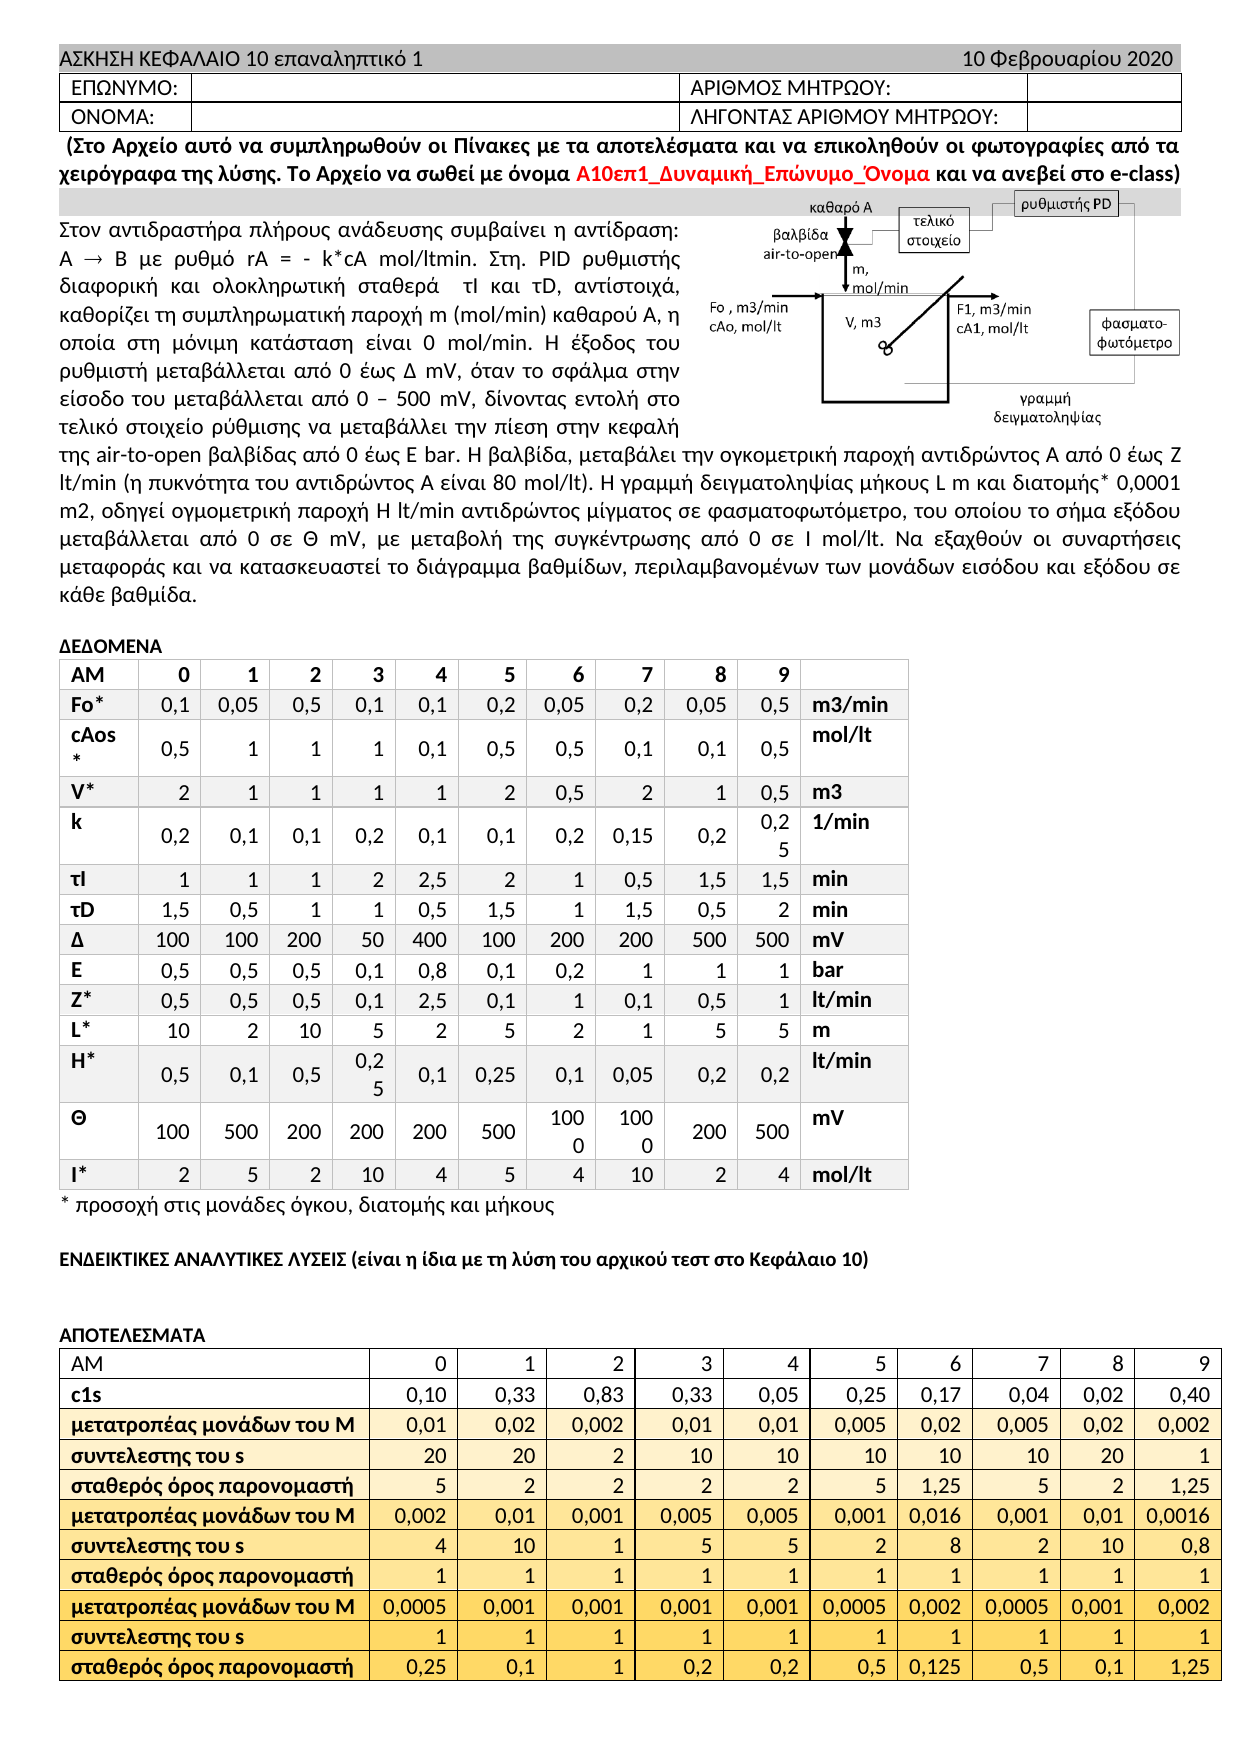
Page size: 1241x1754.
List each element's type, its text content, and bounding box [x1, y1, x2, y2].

table_cell 20 [370, 1440, 457, 1469]
table_cell συντελεστης του s [60, 1621, 369, 1650]
table_cell 0,0016 [1135, 1500, 1221, 1529]
table_header 1 [201, 660, 269, 689]
table_cell 2 [458, 1470, 546, 1499]
table_cell 10 [596, 1160, 664, 1189]
table_header 5 [459, 660, 526, 689]
text ΑΠΟΤΕΛΕΣΜΑΤΑ [59, 1322, 1181, 1348]
table_cell 400 [396, 925, 458, 954]
table_cell 1 [201, 777, 269, 806]
table_header 7 [973, 1349, 1060, 1378]
table_cell 100 [139, 925, 200, 954]
table_cell τΙ [60, 865, 138, 894]
table_cell 1 [665, 777, 737, 806]
table_cell συντελεστης του s [60, 1440, 369, 1469]
table_cell 0,1 [333, 690, 395, 719]
table_cell 0,33 [458, 1379, 546, 1408]
table_cell 1 [333, 777, 395, 806]
table_cell 0,1 [596, 720, 664, 776]
table_cell 200 [596, 925, 664, 954]
table_cell 4 [738, 1160, 800, 1189]
table_cell 0,01 [370, 1409, 457, 1438]
table_cell 10 [973, 1440, 1060, 1469]
table_cell 0,016 [898, 1500, 972, 1529]
table_cell 0,2 [738, 1046, 800, 1102]
table_cell 0,1 [459, 955, 526, 984]
picture [699, 189, 1182, 436]
table_cell 2 [139, 1160, 200, 1189]
table_cell lt/min [801, 985, 908, 1014]
table_cell 2 [636, 1470, 723, 1499]
table_cell 1,5 [139, 895, 200, 924]
table_cell 0,5 [139, 720, 200, 776]
table_cell 1 [527, 985, 595, 1014]
table_cell 2 [973, 1530, 1060, 1559]
table_cell 0,17 [898, 1379, 972, 1408]
text ΔΕΔΟΜΕΝΑ [59, 633, 1181, 659]
table_cell 10 [811, 1440, 897, 1469]
table_cell 0,2 [527, 955, 595, 984]
table_cell ΟΝΟΜΑ: [60, 103, 191, 131]
table_cell 100 [201, 925, 269, 954]
table_cell 2 [333, 865, 395, 894]
table_cell 1 [547, 1560, 634, 1589]
table_cell 0,001 [547, 1591, 634, 1620]
table_cell τD [60, 895, 138, 924]
text ΕΝΔΕΙΚΤΙΚΕΣ ΑΝΑΛΥΤΙΚΕΣ ΛΥΣΕΙΣ (είναι η ίδια με τη λύση του αρχικού τεστ στο Κεφάλαιο 10) [59, 1246, 1181, 1272]
table_cell 0,2 [459, 690, 526, 719]
table_cell 10 [898, 1440, 972, 1469]
table_cell [192, 103, 679, 131]
table_cell 2,5 [396, 985, 458, 1014]
table_cell μετατροπέας μονάδων του Μ [60, 1500, 369, 1529]
table_cell 1 [636, 1560, 723, 1589]
table_cell 2 [396, 1016, 458, 1045]
table_cell 1 [547, 1651, 634, 1680]
table_cell 0,5 [527, 720, 595, 776]
table_cell σταθερός όρος παρονομαστή [60, 1560, 369, 1589]
table_cell 0,1 [201, 1046, 269, 1102]
table_cell 1 [527, 895, 595, 924]
table_cell 100 [459, 925, 526, 954]
table_cell 1 [270, 895, 332, 924]
table_cell 0,2 [596, 690, 664, 719]
table_cell 1 [811, 1621, 897, 1650]
table_cell 0,1 [459, 985, 526, 1014]
table_cell 2 [596, 777, 664, 806]
table_cell 0,5 [527, 777, 595, 806]
table_cell 5 [333, 1016, 395, 1045]
table_cell c1s [60, 1379, 369, 1408]
text ΑΣΚΗΣΗ ΚΕΦΑΛΑΙΟ 10 επαναληπτικό 1 10 Φεβρουαρίου 2020 [59, 44, 1181, 72]
table_cell 1 [270, 865, 332, 894]
table_cell 200 [270, 1103, 332, 1159]
table_cell 8 [898, 1530, 972, 1559]
table_cell 0,5 [738, 720, 800, 776]
table_cell 500 [738, 925, 800, 954]
table_cell 1,5 [738, 865, 800, 894]
table_cell 0,01 [636, 1409, 723, 1438]
table_cell 1 [1135, 1560, 1221, 1589]
table_cell 1 [665, 955, 737, 984]
table_cell 1 [396, 777, 458, 806]
table_cell 0,5 [270, 955, 332, 984]
table_cell m3/min [801, 690, 908, 719]
table_header 6 [527, 660, 595, 689]
table_cell 2 [738, 895, 800, 924]
table_cell 0,5 [270, 985, 332, 1014]
table_header [1028, 74, 1181, 101]
table_cell 0,1 [139, 690, 200, 719]
table_cell 1 [1061, 1560, 1134, 1589]
table_cell 0,5 [201, 985, 269, 1014]
table_cell 0,002 [370, 1500, 457, 1529]
table_cell 0,1 [1061, 1651, 1134, 1680]
table_cell min [801, 865, 908, 894]
table_cell E [60, 955, 138, 984]
table_cell 0,002 [547, 1409, 634, 1438]
table_cell 1,25 [1135, 1651, 1221, 1680]
table_cell V* [60, 777, 138, 806]
table_cell 0,5 [665, 895, 737, 924]
table_header 0 [139, 660, 200, 689]
table_header 3 [636, 1349, 723, 1378]
table_cell 0,5 [973, 1651, 1060, 1680]
table_cell 0,2 [665, 1046, 737, 1102]
table_cell 500 [459, 1103, 526, 1159]
table_cell 10 [139, 1016, 200, 1045]
table_cell H* [60, 1046, 138, 1102]
table_cell 2 [547, 1440, 634, 1469]
table_cell σταθερός όρος παρονομαστή [60, 1470, 369, 1499]
table_cell 0,25 [333, 1046, 395, 1102]
table_cell 0,5 [201, 955, 269, 984]
table_cell 4 [527, 1160, 595, 1189]
table_cell 1 [370, 1621, 457, 1650]
table_cell 5 [459, 1160, 526, 1189]
table_cell 0,1 [396, 1046, 458, 1102]
table_cell 0,5 [738, 690, 800, 719]
table_header 6 [898, 1349, 972, 1378]
table_cell 0,5 [270, 690, 332, 719]
table_cell 0,02 [1061, 1409, 1134, 1438]
table_cell 0,001 [724, 1591, 809, 1620]
table_cell 100 [139, 1103, 200, 1159]
table_header 4 [724, 1349, 809, 1378]
table_cell cAos* [60, 720, 138, 776]
table_cell mV [801, 925, 908, 954]
table_header 2 [547, 1349, 634, 1378]
table_cell 0,05 [201, 690, 269, 719]
table_cell 1,5 [665, 865, 737, 894]
table_cell 5 [370, 1470, 457, 1499]
table_cell 0,005 [811, 1409, 897, 1438]
table_cell 0,001 [458, 1591, 546, 1620]
table_cell 2 [1061, 1470, 1134, 1499]
table_cell 0,001 [973, 1500, 1060, 1529]
table_cell 200 [270, 925, 332, 954]
table_cell 2 [724, 1470, 809, 1499]
table_cell 0,5 [665, 985, 737, 1014]
table_cell 0,0005 [811, 1591, 897, 1620]
table_cell 0,5 [396, 895, 458, 924]
table_cell 1,5 [596, 895, 664, 924]
table_cell 0,2 [527, 808, 595, 863]
table_cell 0,25 [811, 1379, 897, 1408]
table_cell 10 [636, 1440, 723, 1469]
table_cell 0,2 [139, 808, 200, 863]
table_cell 500 [738, 1103, 800, 1159]
table_cell 0,1 [270, 808, 332, 863]
table_cell 0,1 [396, 720, 458, 776]
table_cell k [60, 808, 138, 863]
table_cell min [801, 895, 908, 924]
table_cell 0,005 [724, 1500, 809, 1529]
table_cell 0,40 [1135, 1379, 1221, 1408]
table_cell 1 [1061, 1621, 1134, 1650]
table_cell 0,01 [724, 1409, 809, 1438]
table_cell 4 [370, 1530, 457, 1559]
table_cell 1 [973, 1560, 1060, 1589]
table_cell 0,005 [636, 1500, 723, 1529]
table_cell 1,25 [1135, 1470, 1221, 1499]
table_cell 0,01 [458, 1500, 546, 1529]
table_header 2 [270, 660, 332, 689]
table_header [192, 74, 679, 101]
table_cell 20 [458, 1440, 546, 1469]
table_cell 10 [458, 1530, 546, 1559]
table_cell 0,01 [1061, 1500, 1134, 1529]
table_cell 1,5 [459, 895, 526, 924]
table_cell 0,001 [547, 1500, 634, 1529]
table_cell 0,2 [724, 1651, 809, 1680]
table_cell 0,1 [333, 955, 395, 984]
table_cell m [801, 1016, 908, 1045]
table_cell 2 [527, 1016, 595, 1045]
table_cell 2 [459, 865, 526, 894]
table_cell 2 [459, 777, 526, 806]
table_cell 0,005 [973, 1409, 1060, 1438]
table_cell σταθερός όρος παρονομαστή [60, 1651, 369, 1680]
table_cell 0,5 [738, 777, 800, 806]
table_cell 0,1 [459, 808, 526, 863]
table_cell 2 [547, 1470, 634, 1499]
table_cell [1028, 103, 1181, 131]
table_cell 0,002 [1135, 1409, 1221, 1438]
table_cell 4 [396, 1160, 458, 1189]
table_cell 1 [370, 1560, 457, 1589]
table_header 8 [665, 660, 737, 689]
table_cell 200 [527, 925, 595, 954]
table_header 8 [1061, 1349, 1134, 1378]
table_cell 1000 [596, 1103, 664, 1159]
table_cell 5 [811, 1470, 897, 1499]
table_cell 0,0005 [370, 1591, 457, 1620]
table_header AM [60, 660, 138, 689]
table_cell 0,04 [973, 1379, 1060, 1408]
table_cell 0,1 [665, 720, 737, 776]
table_cell 1 [333, 895, 395, 924]
table_cell 0,5 [270, 1046, 332, 1102]
table_cell 0,8 [396, 955, 458, 984]
table_cell 0,25 [370, 1651, 457, 1680]
table_cell bar [801, 955, 908, 984]
table_cell 0,125 [898, 1651, 972, 1680]
table_cell 0,1 [596, 985, 664, 1014]
table_cell 2,5 [396, 865, 458, 894]
table_cell 0,05 [527, 690, 595, 719]
table_cell I* [60, 1160, 138, 1189]
table_cell 0,1 [527, 1046, 595, 1102]
table_cell 1 [547, 1621, 634, 1650]
table_cell 1 [724, 1621, 809, 1650]
table_cell 0,2 [636, 1651, 723, 1680]
table_cell 0,1 [396, 808, 458, 863]
table_cell 1 [458, 1560, 546, 1589]
table_cell 1 [270, 777, 332, 806]
table_cell 1 [738, 985, 800, 1014]
table_cell 2 [665, 1160, 737, 1189]
table_header [801, 660, 908, 689]
table_cell 200 [396, 1103, 458, 1159]
table_cell 5 [459, 1016, 526, 1045]
table_header 7 [596, 660, 664, 689]
table_cell 0,33 [636, 1379, 723, 1408]
table_cell 0,8 [1135, 1530, 1221, 1559]
table_cell 0,002 [898, 1591, 972, 1620]
table_cell 0,25 [738, 808, 800, 863]
table_cell 0,5 [811, 1651, 897, 1680]
table_cell 1 [898, 1560, 972, 1589]
table_cell 0,25 [459, 1046, 526, 1102]
table_cell 0,1 [333, 985, 395, 1014]
table_cell 0,5 [201, 895, 269, 924]
table_cell 5 [636, 1530, 723, 1559]
table_cell 1 [973, 1621, 1060, 1650]
text (Στο Αρχείο αυτό να συμπληρωθούν οι Πίνακες με τα αποτελέσματα και να επικοληθούν οι φωτογραφίες από τα χειρόγραφα της λύσης. Το Αρχείο να σωθεί με όνομα Α10επ1_Δυναμική_Επώνυμο_Όνομα και να ανεβεί στο e-class) [59, 132, 1181, 188]
table_cell 2 [139, 777, 200, 806]
table_cell lt/min [801, 1046, 908, 1102]
table_cell Δ [60, 925, 138, 954]
table_cell mol/lt [801, 1160, 908, 1189]
table_cell 0,02 [458, 1409, 546, 1438]
table_header 4 [396, 660, 458, 689]
table_cell Z* [60, 985, 138, 1014]
table_cell 0,05 [665, 690, 737, 719]
table_header 5 [811, 1349, 897, 1378]
table_cell 2 [270, 1160, 332, 1189]
table_cell 1 [270, 720, 332, 776]
table_cell Fo* [60, 690, 138, 719]
table_cell 1000 [527, 1103, 595, 1159]
table_cell 10 [1061, 1530, 1134, 1559]
table_cell 0,001 [636, 1591, 723, 1620]
table_cell 0,10 [370, 1379, 457, 1408]
table_header 9 [738, 660, 800, 689]
table_cell m3 [801, 777, 908, 806]
table_cell mV [801, 1103, 908, 1159]
table_cell 0,5 [139, 1046, 200, 1102]
table_cell 0,2 [333, 808, 395, 863]
table_cell 0,1 [396, 690, 458, 719]
table_cell 1 [333, 720, 395, 776]
table_cell Θ [60, 1103, 138, 1159]
table_cell 0,05 [724, 1379, 809, 1408]
table_cell 0,001 [811, 1500, 897, 1529]
table_cell 10 [333, 1160, 395, 1189]
table_cell 1 [527, 865, 595, 894]
table_cell 5 [724, 1530, 809, 1559]
table_header ΑΡΙΘΜΟΣ ΜΗΤΡΩΟΥ: [680, 74, 1027, 101]
table_cell 1 [636, 1621, 723, 1650]
table_cell 0,1 [458, 1651, 546, 1680]
table_cell 0,05 [596, 1046, 664, 1102]
table_cell 0,2 [665, 808, 737, 863]
table_cell 2 [811, 1530, 897, 1559]
table_cell 5 [738, 1016, 800, 1045]
table_cell 1 [811, 1560, 897, 1589]
table_cell 1,25 [898, 1470, 972, 1499]
table_cell mol/lt [801, 720, 908, 776]
table_cell 1 [898, 1621, 972, 1650]
table_cell μετατροπέας μονάδων του Μ [60, 1591, 369, 1620]
table_cell 0,5 [596, 865, 664, 894]
table_cell 5 [973, 1470, 1060, 1499]
table_cell 500 [665, 925, 737, 954]
table_header 3 [333, 660, 395, 689]
table_cell 1 [139, 865, 200, 894]
table_cell 0,83 [547, 1379, 634, 1408]
table_cell 200 [665, 1103, 737, 1159]
table_cell 5 [201, 1160, 269, 1189]
table_cell 1 [201, 865, 269, 894]
table_cell 1 [458, 1621, 546, 1650]
table_header 1 [458, 1349, 546, 1378]
table_cell 0,5 [139, 955, 200, 984]
table_cell 0,001 [1061, 1591, 1134, 1620]
table_cell 5 [665, 1016, 737, 1045]
table_cell 1 [596, 955, 664, 984]
table_cell 1 [547, 1530, 634, 1559]
table_cell 1 [738, 955, 800, 984]
table_cell 200 [333, 1103, 395, 1159]
table_cell 1 [201, 720, 269, 776]
table_cell 0,5 [459, 720, 526, 776]
table_cell L* [60, 1016, 138, 1045]
table_cell 0,0005 [973, 1591, 1060, 1620]
text * προσοχή στις μονάδες όγκου, διατομής και μήκους [59, 1190, 1181, 1218]
table_cell 0,002 [1135, 1591, 1221, 1620]
table_cell 1 [596, 1016, 664, 1045]
table_cell 2 [201, 1016, 269, 1045]
table_cell 1 [1135, 1621, 1221, 1650]
table_cell 500 [201, 1103, 269, 1159]
table_cell 1 [1135, 1440, 1221, 1469]
table_cell 10 [270, 1016, 332, 1045]
table_cell 0,1 [201, 808, 269, 863]
table_cell 0,02 [1061, 1379, 1134, 1408]
table_header ΕΠΩΝΥΜΟ: [60, 74, 191, 101]
table_cell 0,02 [898, 1409, 972, 1438]
table_header 9 [1135, 1349, 1221, 1378]
table_cell συντελεστης του s [60, 1530, 369, 1559]
table_cell 1/min [801, 808, 908, 863]
table_header 0 [370, 1349, 457, 1378]
table_cell 20 [1061, 1440, 1134, 1469]
table_cell 10 [724, 1440, 809, 1469]
table_cell 0,15 [596, 808, 664, 863]
table_cell 0,5 [139, 985, 200, 1014]
table_cell μετατροπέας μονάδων του Μ [60, 1409, 369, 1438]
text Στον αντιδραστήρα πλήρους ανάδευσης συμβαίνει η αντίδραση: Α Β με ρυθμό rA = - k*cA mol/ltmin. Στη. PID ρυθμιστής διαφορική και ολοκληρωτική σταθερά τΙ και τD, αντίστοιχά, καθορίζει τη συμπληρωματική παροχή m (mol/min) καθαρού Α, η οποία στη μόνιμη κατάσταση είναι 0 mol/min. Η έξοδος του ρυθμιστή μεταβάλλεται από 0 έως Δ mV, όταν το σφάλμα στην είσοδο του μεταβάλλεται από 0 – 500 mV, δίνοντας εντολή στο τελικό στοιχείο ρύθμισης να μεταβάλλει την πίεση στην κεφαλή της air-to-open βαλβίδας από 0 έως Ε bar. H βαλβίδα, μεταβάλει την ογκομετρική παροχή αντιδρώντος Α από 0 έως Z lt/min (η πυκνότητα του αντιδρώντος Α είναι 80 mol/lt). Η γραμμή δειγματοληψίας μήκους L m και διατομής* 0,0001 m2, οδηγεί ογμομετρική παροχή H lt/min αντιδρώντος μίγματος σε φασματοφωτόμετρο, του οποίου το σήμα εξόδου μεταβάλλεται από 0 σε Θ mV, με μεταβολή της συγκέντρωσης από 0 σε I mol/lt. Να εξαχθούν οι συναρτήσεις μεταφοράς και να κατασκευαστεί το διάγραμμα βαθμίδων, περιλαμβανομένων των μονάδων εισόδου και εξόδου σε κάθε βαθμίδα. [59, 216, 1181, 608]
table_cell 50 [333, 925, 395, 954]
table_cell ΛΗΓΟΝΤΑΣ ΑΡΙΘΜΟΥ ΜΗΤΡΩΟΥ: [680, 103, 1027, 131]
table_cell 1 [724, 1560, 809, 1589]
table_header AM [60, 1349, 369, 1378]
